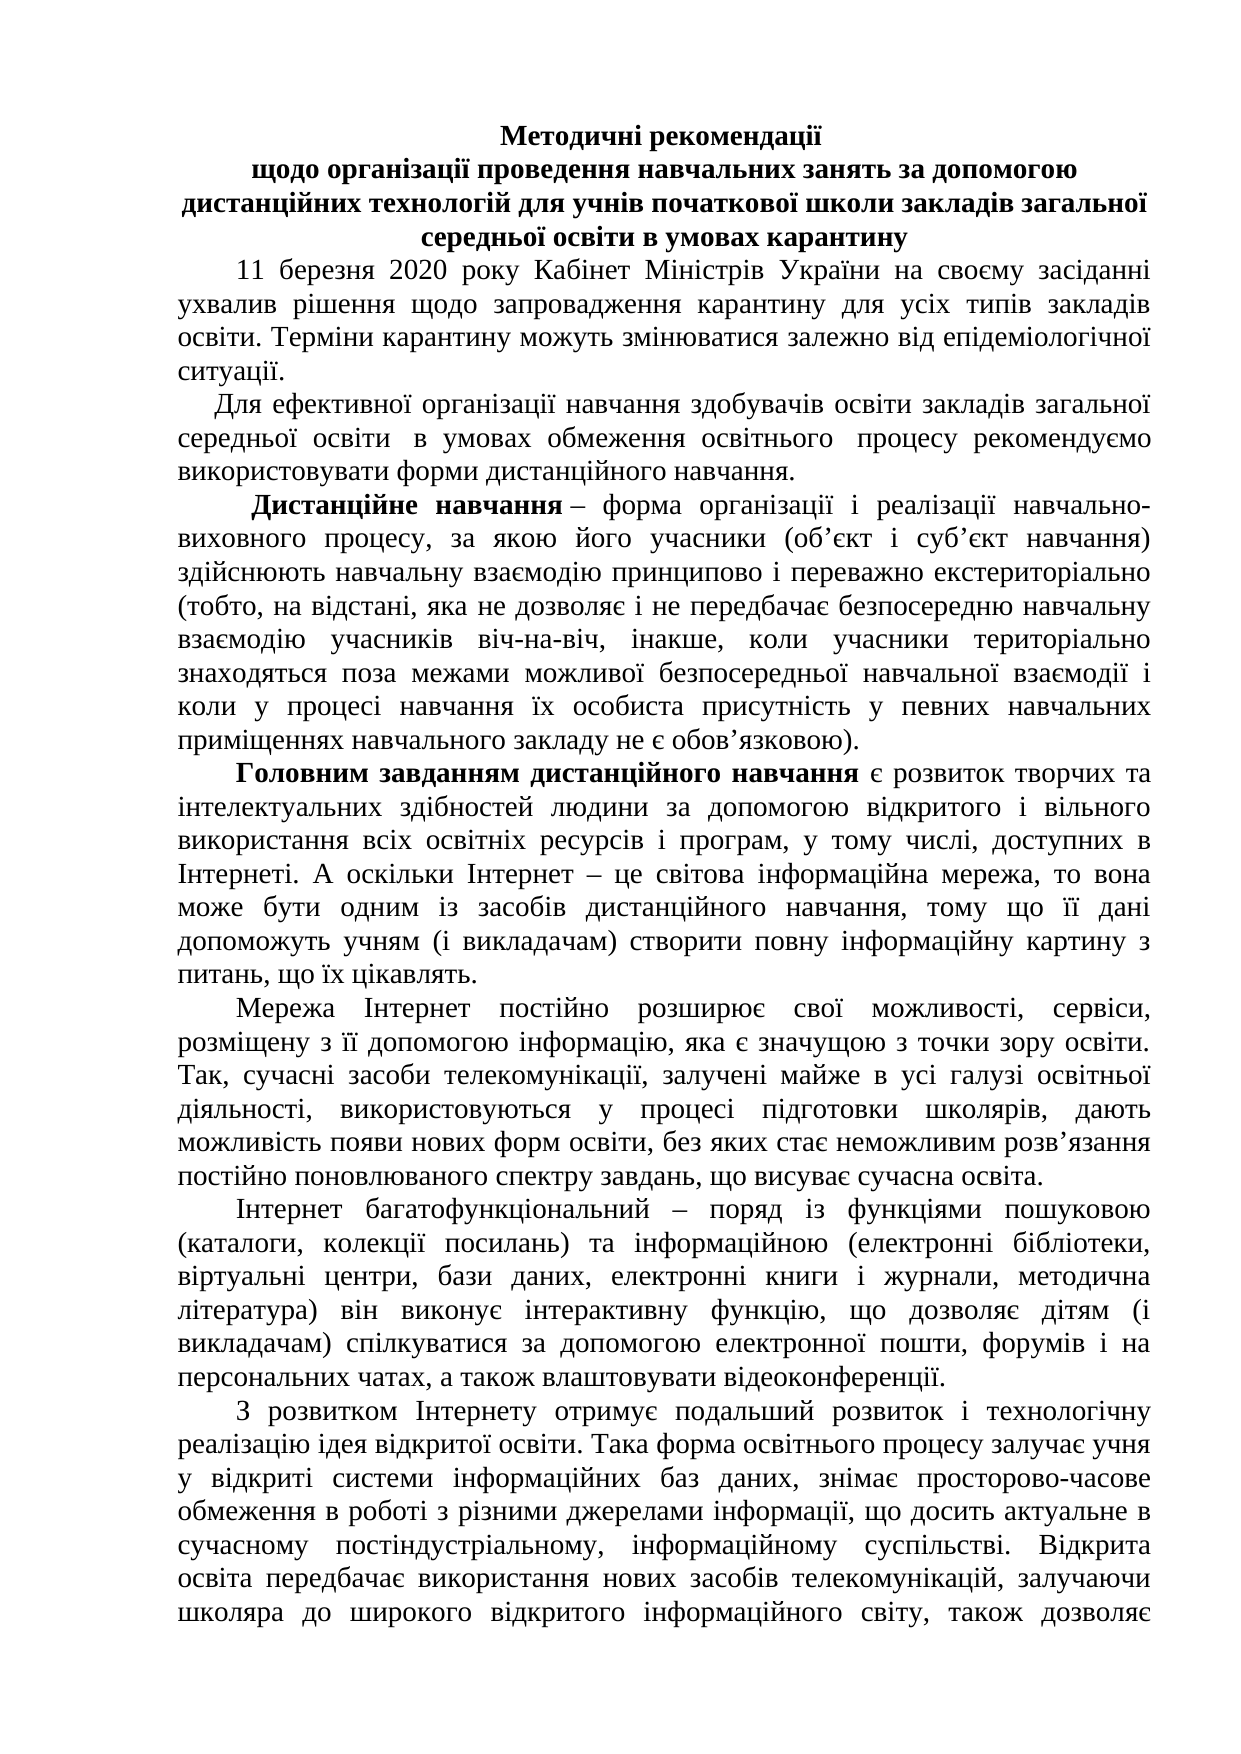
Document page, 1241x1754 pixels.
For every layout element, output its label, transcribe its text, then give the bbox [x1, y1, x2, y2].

text Методичні рекомендації щодо організації проведення навчальних занять за допомогою дистанційних технологій для учнів початкової школи закладів загальної середньої освіти в умовах карантину [177, 118, 1152, 252]
text Інтернет багатофункціональний – поряд із функціями пошуковою (каталоги, колекції посилань) та інформаційною (електронні бібліотеки, віртуальні центри, бази даних, електронні книги і журнали, методична література) він виконує інтерактивну функцію, що дозволяє дітям (і викладачам) спілкуватися за допомогою електронної пошти, форумів і на персональних чатах, а також влаштовувати відеоконференції. [177, 1191, 1152, 1393]
text Головним завданням дистанційного навчання є розвиток творчих та інтелектуальних здібностей людини за допомогою відкритого і вільного використання всіх освітніх ресурсів і програм, у тому числі, доступних в Інтернеті. А оскільки Інтернет – це світова інформаційна мережа, то вона може бути одним із засобів дистанційного навчання, тому що її дані допоможуть учням (і викладачам) створити повну інформаційну картину з питань, що їх цікавлять. [177, 755, 1152, 990]
text Мережа Інтернет постійно розширює свої можливості, сервіси, розміщену з її допомогою інформацію, яка є значущою з точки зору освіти. Так, сучасні засоби телекомунікації, залучені майже в усі галузі освітньої діяльності, використовуються у процесі підготовки школярів, дають можливість появи нових форм освіти, без яких стає неможливим розв’язання постійно поновлюваного спектру завдань, що висуває сучасна освіта. [177, 990, 1152, 1191]
text Дистанційне навчання – форма організації і реалізації навчально-виховного процесу, за якою його учасники (об’єкт і суб’єкт навчання) здійснюють навчальну взаємодію принципово і переважно екстериторіально (тобто, на відстані, яка не дозволяє і не передбачає безпосередню навчальну взаємодію учасників віч-на-віч, інакше, коли учасники територіально знаходяться поза межами можливої безпосередньої навчальної взаємодії і коли у процесі навчання їх особиста присутність у певних навчальних приміщеннях навчального закладу не є обов’язковою). [177, 487, 1152, 755]
text Для ефективної організації навчання здобувачів освіти закладів загальної середньої освіти в умовах обмеження освітнього процесу рекомендуємо використовувати форми дистанційного навчання. [177, 386, 1152, 487]
text 11 березня 2020 року Кабінет Міністрів України на своєму засіданні ухвалив рішення щодо запровадження карантину для усіх типів закладів освіти. Терміни карантину можуть змінюватися залежно від епідеміологічної ситуації. [177, 252, 1152, 386]
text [177, 1393, 1152, 1627]
